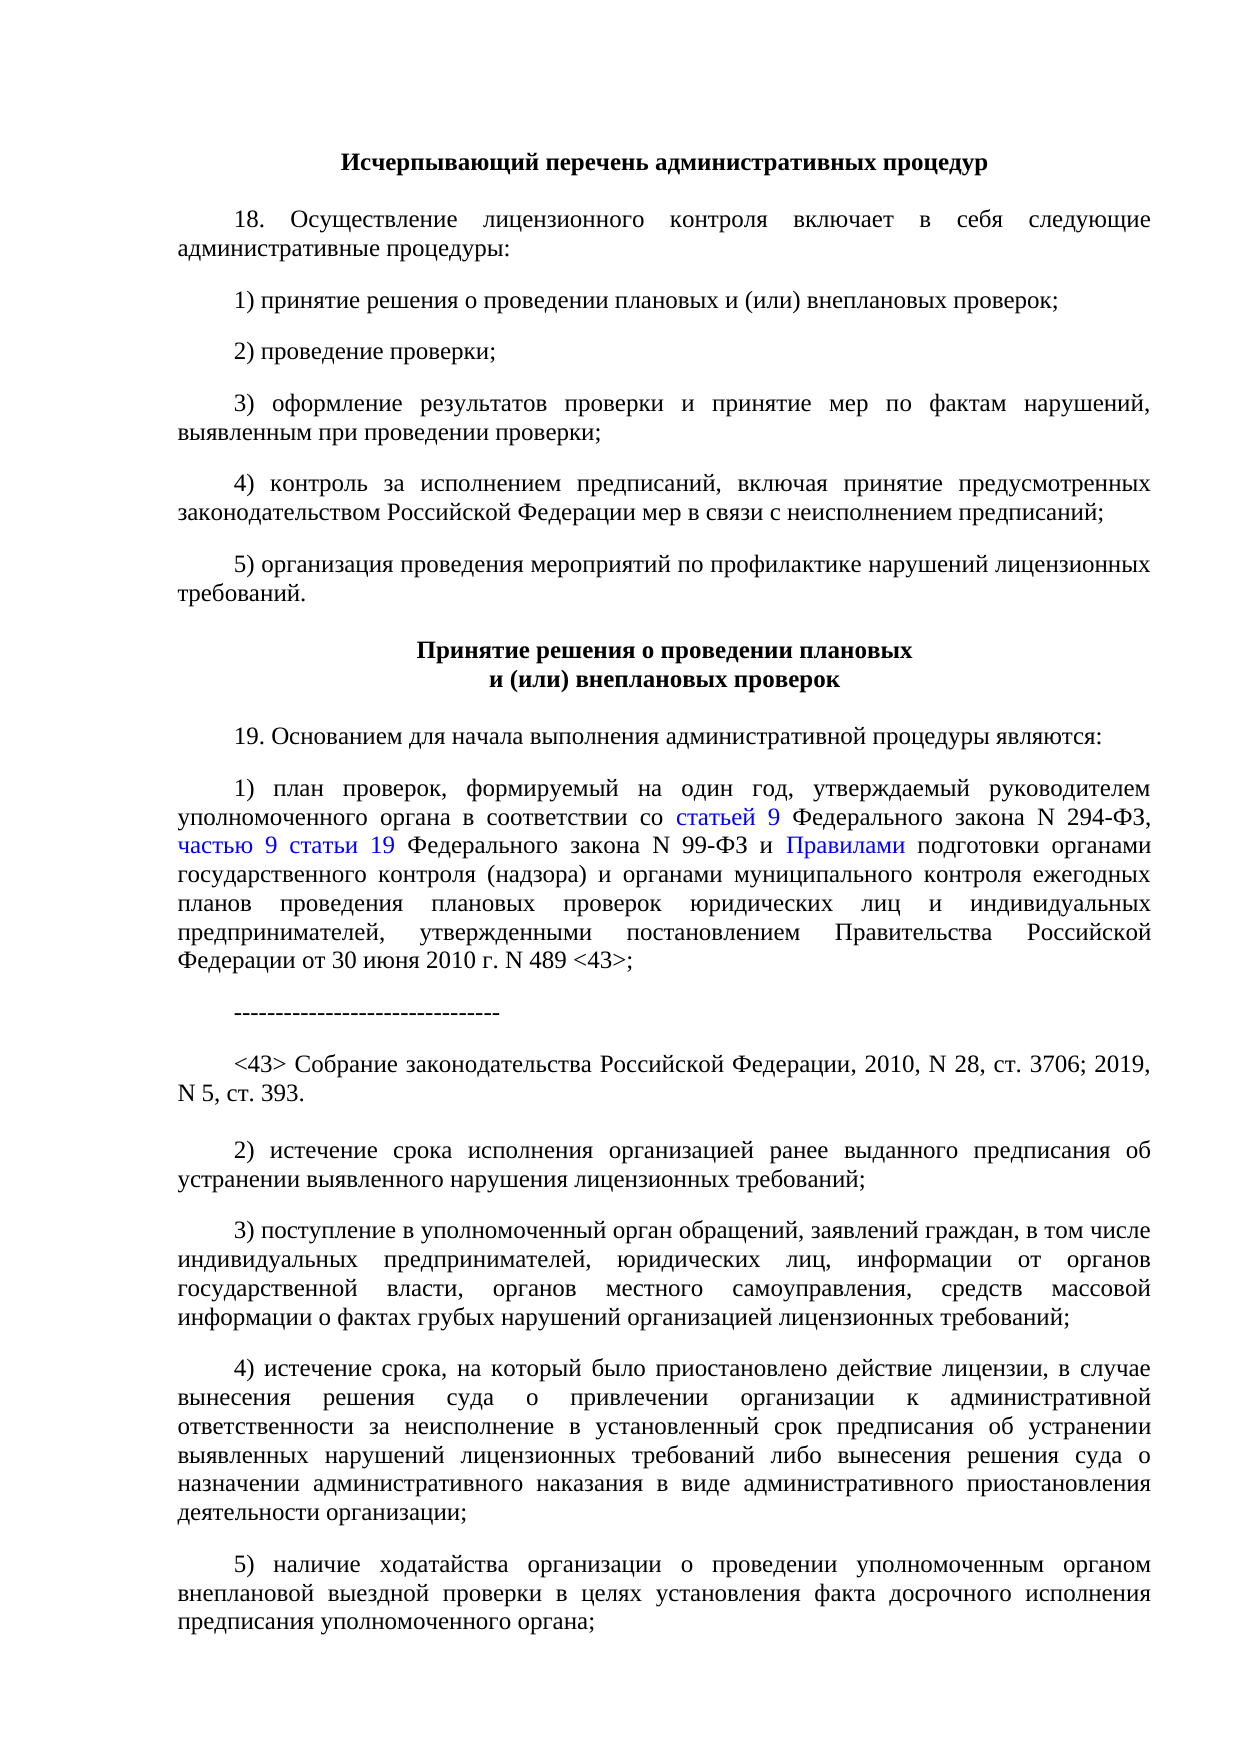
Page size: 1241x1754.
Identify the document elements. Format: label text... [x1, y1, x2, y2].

text 3) оформление результатов проверки и принятие мер по фактам нарушений, выявленным при проведении проверки; [177, 388, 1152, 446]
text 18. Осуществление лицензионного контроля включает в себя следующие административные процедуры: [177, 204, 1152, 262]
text 4) истечение срока, на который было приостановлено действие лицензии, в случае вынесения решения суда о привлечении организации к административной ответственности за неисполнение в установленный срок предписания об устранении выявленных нарушений лицензионных требований либо вынесения решения суда о назначении административного наказания в виде административного приостановления деятельности организации; [177, 1353, 1152, 1526]
text 2) проведение проверки; [177, 336, 1152, 365]
title и (или) внеплановых проверок [177, 664, 1152, 693]
text 19. Основанием для начала выполнения административной процедуры являются: [177, 721, 1152, 750]
title Принятие решения о проведении плановых [177, 635, 1152, 664]
text 1) принятие решения о проведении плановых и (или) внеплановых проверок; [177, 285, 1152, 313]
text 2) истечение срока исполнения организацией ранее выданного предписания об устранении выявленного нарушения лицензионных требований; [177, 1135, 1152, 1193]
text 4) контроль за исполнением предписаний, включая принятие предусмотренных законодательством Российской Федерации мер в связи с неисполнением предписаний; [177, 468, 1152, 526]
text 3) поступление в уполномоченный орган обращений, заявлений граждан, в том числе индивидуальных предпринимателей, юридических лиц, информации от органов государственной власти, органов местного самоуправления, средств массовой информации о фактах грубых нарушений организацией лицензионных требований; [177, 1216, 1152, 1331]
title Исчерпывающий перечень административных процедур [177, 147, 1152, 176]
text -------------------------------- [177, 997, 1152, 1026]
text <43> Собрание законодательства Российской Федерации, 2010, N 28, ст. 3706; 2019, N 5, ст. 393. [177, 1049, 1152, 1106]
text 5) наличие ходатайства организации о проведении уполномоченным органом внеплановой выездной проверки в целях установления факта досрочного исполнения предписания уполномоченного органа; [177, 1549, 1152, 1635]
text 5) организация проведения мероприятий по профилактике нарушений лицензионных требований. [177, 549, 1152, 606]
text 1) план проверок, формируемый на один год, утверждаемый руководителем уполномоченного органа в соответствии со статьей 9 Федерального закона N 294-ФЗ, частью 9 статьи 19 Федерального закона N 99-ФЗ и Правилами подготовки органами государственного контроля (надзора) и органами муниципального контроля ежегодных планов проведения плановых проверок юридических лиц и индивидуальных предпринимателей, утвержденными постановлением Правительства Российской Федерации от 30 июня 2010 г. N 489 <43>; [177, 773, 1152, 974]
